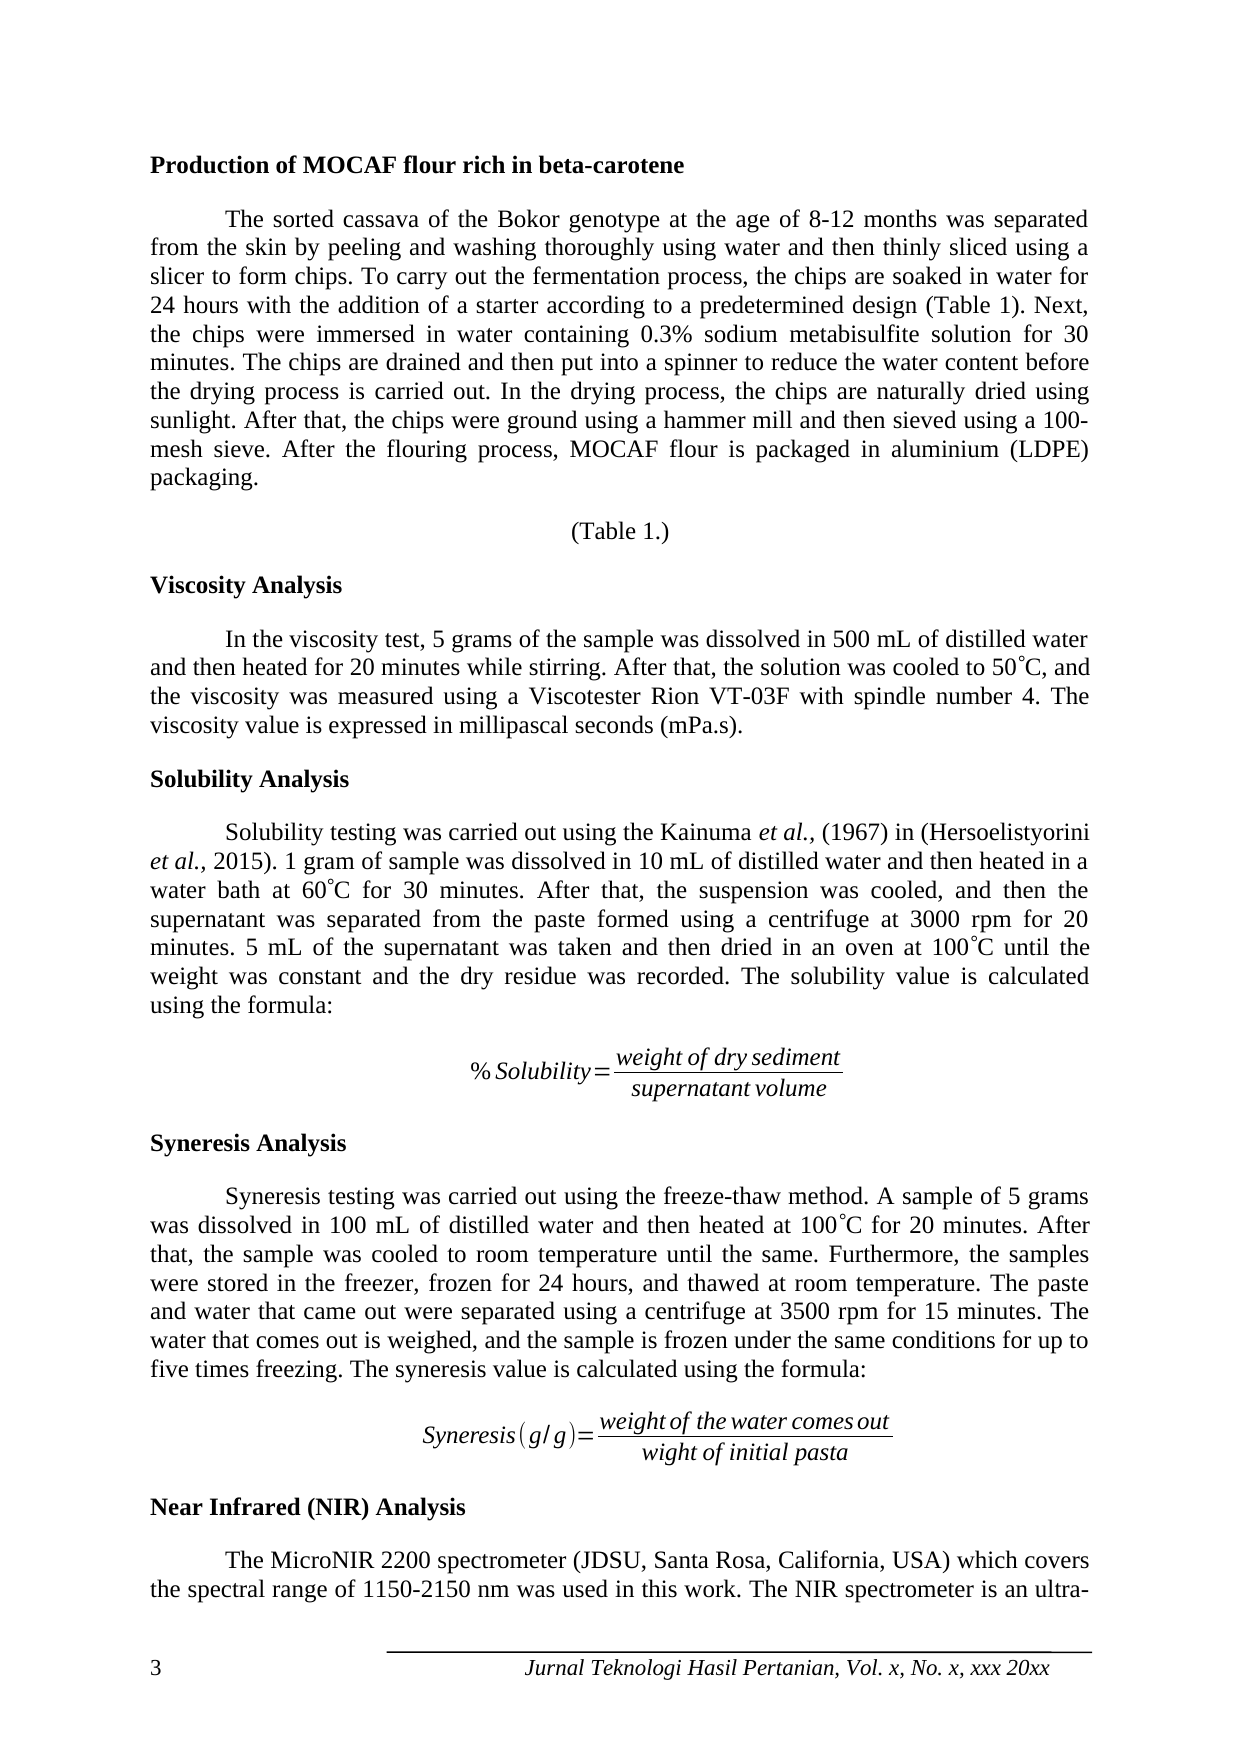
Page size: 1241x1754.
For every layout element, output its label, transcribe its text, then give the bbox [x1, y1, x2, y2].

text Syneresis Analysis [150, 1128, 1090, 1156]
text The sorted cassava of the Bokor genotype at the age of 8-12 months was separated from the skin by peeling and washing thoroughly using water and then thinly sliced using a slicer to form chips. To carry out the fermentation process, the chips are soaked in water for 24 hours with the addition of a starter according to a predetermined design (Table 1). Next, the chips were immersed in water containing 0.3% sodium metabisulfite solution for 30 minutes. The chips are drained and then put into a spinner to reduce the water content before the drying process is carried out. In the drying process, the chips are naturally dried using sunlight. After that, the chips were ground using a hammer mill and then sieved using a 100-mesh sieve. After the flouring process, MOCAF flour is packaged in aluminium (LDPE) packaging. [150, 204, 1090, 491]
text In the viscosity test, 5 grams of the sample was dissolved in 500 mL of distilled water and then heated for 20 minutes while stirring. After that, the solution was cooled to 50C, and the viscosity was measured using a Viscotester Rion VT-03F with spindle number 4. The viscosity value is expressed in millipascal seconds (mPa.s). [150, 624, 1090, 739]
text Solubility Analysis [150, 764, 1090, 792]
text (Table 1.) [150, 516, 1090, 545]
text Near Infrared (NIR) Analysis [150, 1492, 1090, 1520]
text Solubility testing was carried out using the Kainuma et al., (1967) in (Hersoelistyorini et al., 2015). 1 gram of sample was dissolved in 10 mL of distilled water and then heated in a water bath at 60C for 30 minutes. After that, the suspension was cooled, and then the supernatant was separated from the paste formed using a centrifuge at 3000 rpm for 20 minutes. 5 mL of the supernatant was taken and then dried in an oven at 100C until the weight was constant and the dry residue was recorded. The solubility value is calculated using the formula: [150, 817, 1090, 1019]
text Syneresis testing was carried out using the freeze-thaw method. A sample of 5 grams was dissolved in 100 mL of distilled water and then heated at 100C for 20 minutes. After that, the sample was cooled to room temperature until the same. Furthermore, the samples were stored in the freezer, frozen for 24 hours, and thawed at room temperature. The paste and water that came out were separated using a centrifuge at 3500 rpm for 15 minutes. The water that comes out is weighed, and the sample is frozen under the same conditions for up to five times freezing. The syneresis value is calculated using the formula: [150, 1181, 1090, 1383]
text Viscosity Analysis [150, 570, 1090, 599]
text Production of MOCAF flour rich in beta-carotene [150, 150, 1090, 179]
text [150, 1545, 1090, 1603]
